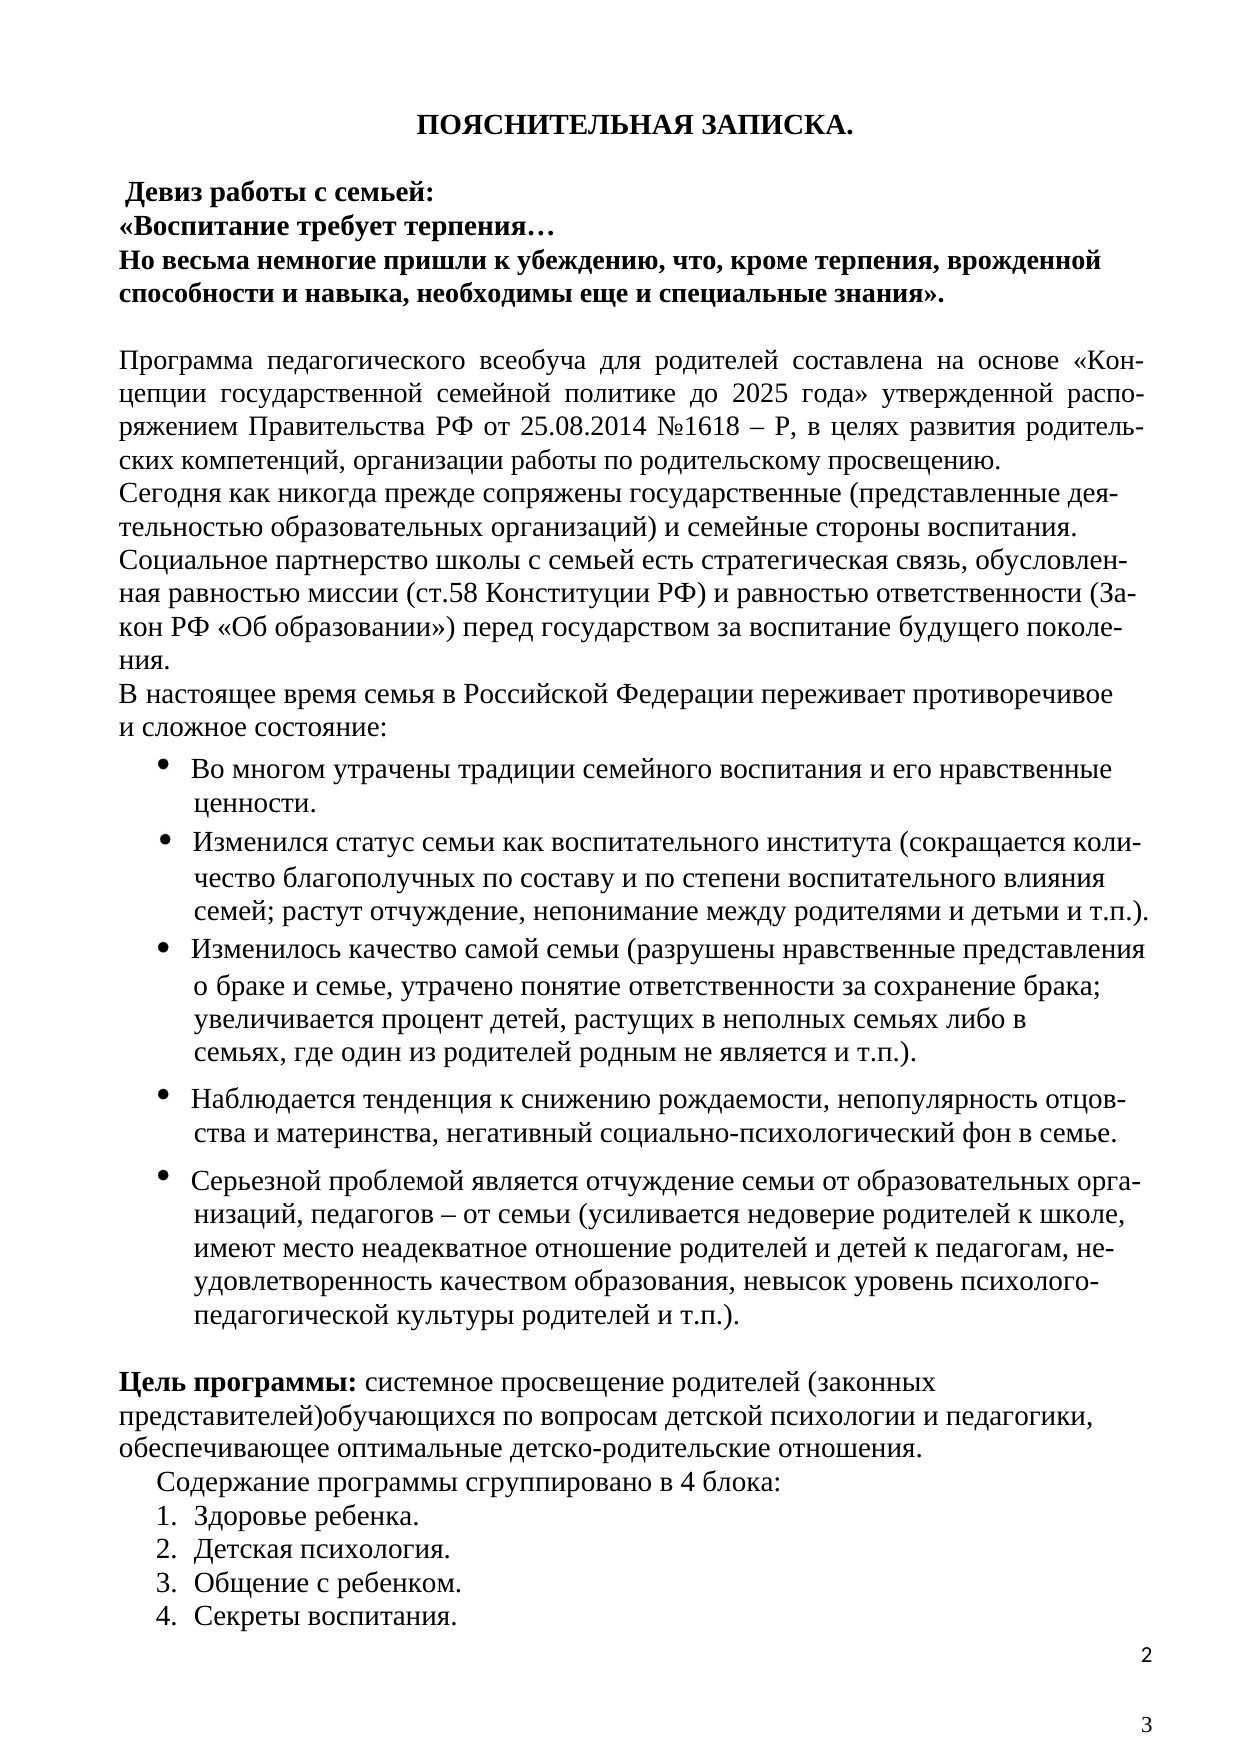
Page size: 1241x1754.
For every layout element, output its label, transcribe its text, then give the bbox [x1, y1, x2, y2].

text ПОЯСНИТЕЛЬНАЯ ЗАПИСКА. [118, 107, 1152, 141]
text чество благополучных по составу и по степени воспитательного влияния семей; растут отчуждение, непонимание между родителями и детьми и т.п.). [194, 861, 1150, 926]
list настоящее время семья в Российской Федерации переживает противоречивое и сложное состояние: [118, 677, 1135, 742]
picture [156, 1154, 184, 1190]
text Но весьма немногие пришли к убеждению, что, кроме терпения, врожденной способности и навыка, необходимы еще и специальные знания». [119, 243, 1137, 308]
text Цель программы: системное просвещение родителей (законных представителей)обучающихся по вопросам детской психологии и педагогики, обеспечивающее оптимальные детско-родительские отношения. [119, 1365, 1148, 1464]
list Здоровье ребенка. [156, 1498, 1152, 1531]
text Содержание программы сгруппировано в 4 блока: [156, 1464, 1152, 1498]
text Во многом утрачены традиции семейного воспитания и его нравственные ценности. [156, 743, 1114, 818]
text Серьезной проблемой является отчуждение семьи от образовательных орга-низаций, педагогов – от семьи (усиливается недоверие родителей к школе, имеют место неадекватное отношение родителей и детей к педагогам, не-удовлетворенность качеством образования, невысок уровень психолого-педагогической культуры родителей и т.п.). [156, 1154, 1144, 1330]
picture [158, 818, 186, 851]
text Сегодня как никогда прежде сопряжены государственные (представленные дея-тельностью образовательных организаций) и семейные стороны воспитания. Социальное партнерство школы с семьей есть стратегическая связь, обусловлен-ная равностью миссии (ст.58 Конституции РФ) и равностью ответственности (За-кон РФ «Об образовании») перед государством за воспитание будущего поколе-ния. [119, 476, 1137, 676]
text Программа педагогического всеобуча для родителей составлена на основе «Кон-цепции государственной семейной политике до 2025 года» утвержденной распо-ряжением Правительства РФ от 25.08.2014 №1618 – Р, в целях развития родитель-ских компетенций, организации работы по родительскому просвещению. [119, 343, 1146, 475]
text Изменилось качество самой семьи (разрушены нравственные представления [156, 926, 1152, 965]
list браке и семье, утрачено понятие ответственности за сохранение брака; увеличивается процент детей, растущих в неполных семьях либо в семьях, где один из родителей родным не является и т.п.). [193, 969, 1127, 1068]
text Изменился статус семьи как воспитательного института (сокращается коли- [118, 818, 1182, 857]
picture [156, 742, 184, 779]
text 2 [118, 1640, 1152, 1668]
text «Воспитание требует терпения… [119, 208, 1152, 241]
text Наблюдается тенденция к снижению рождаемости, непопулярность отцов-ства и материнства, негативный социально-психологический фон в семье. [156, 1073, 1129, 1149]
list Секреты воспитания. [156, 1598, 1152, 1632]
list Детская психология. [156, 1531, 1152, 1565]
picture [156, 926, 184, 959]
picture [156, 1073, 184, 1109]
text Девиз работы с семьей: [125, 174, 1152, 208]
list Общение с ребенком. [156, 1565, 1152, 1598]
